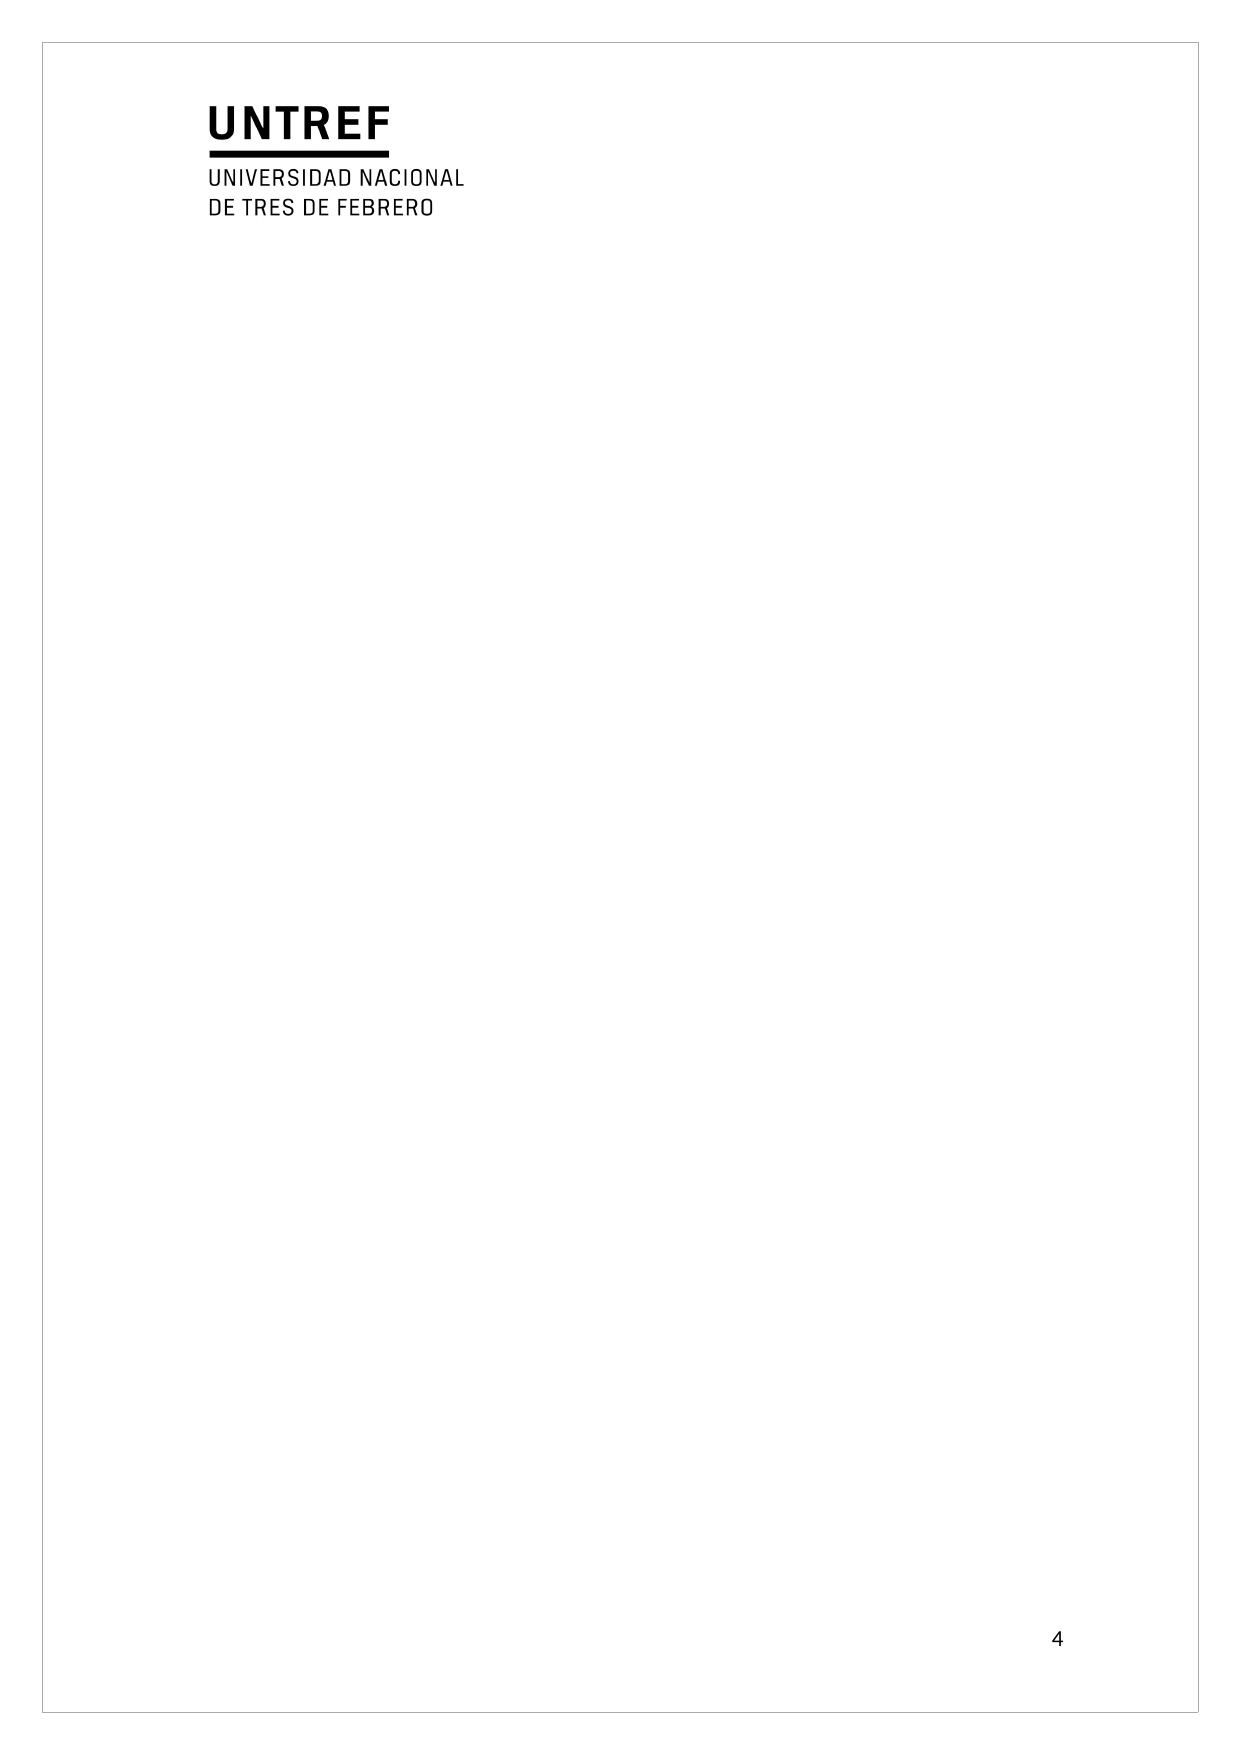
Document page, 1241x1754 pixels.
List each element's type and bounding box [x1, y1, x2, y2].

picture [177, 73, 496, 248]
